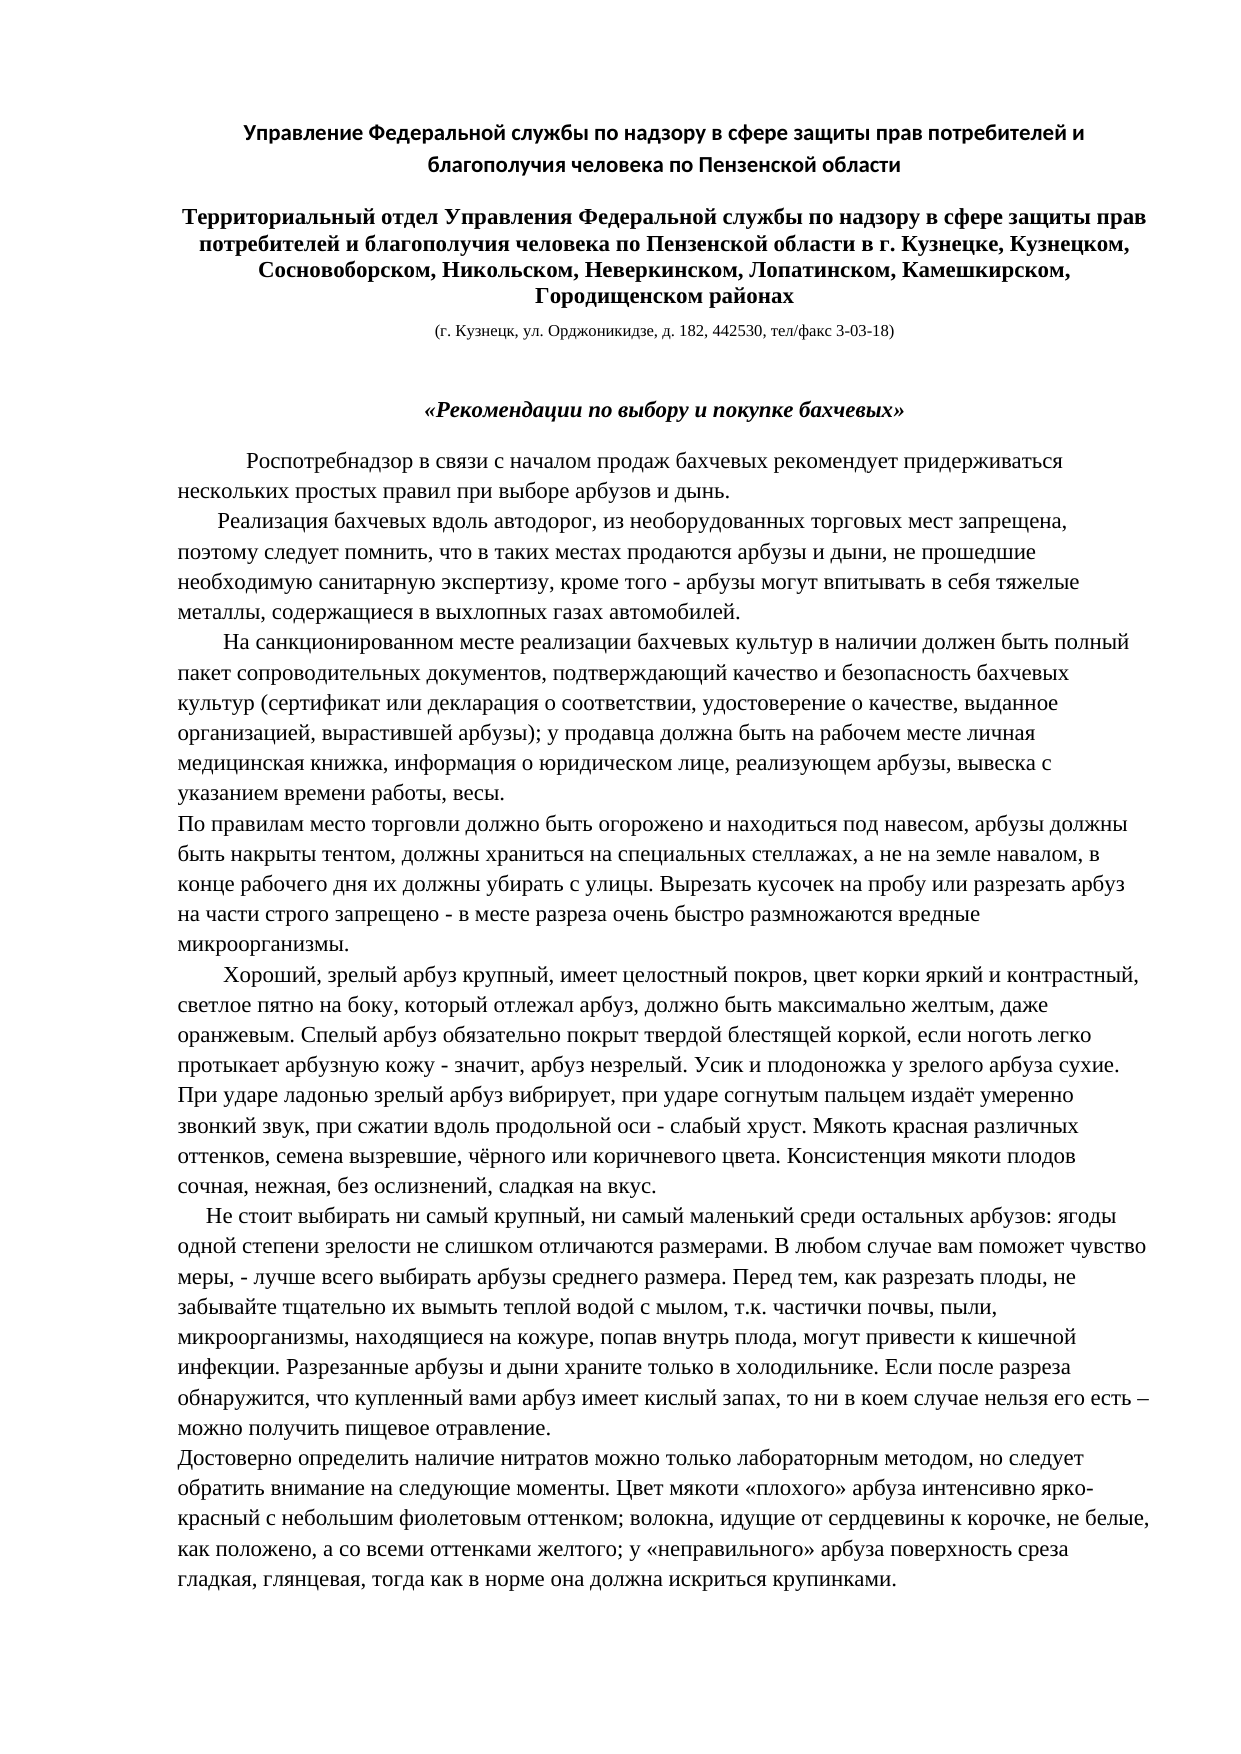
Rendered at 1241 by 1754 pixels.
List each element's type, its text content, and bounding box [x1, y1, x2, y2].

text Реализация бахчевых вдоль автодорог, из необорудованных торговых мест запрещена, поэтому следует помнить, что в таких местах продаются арбузы и дыни, не прошедшие необходимую санитарную экспертизу, кроме того - арбузы могут впитывать в себя тяжелые металлы, содержащиеся в выхлопных газах автомобилей. [177, 507, 1152, 624]
text Хороший, зрелый арбуз крупный, имеет целостный покров, цвет корки яркий и контрастный, светлое пятно на боку, который отлежал арбуз, должно быть максимально желтым, даже оранжевым. Спелый арбуз обязательно покрыт твердой блестящей коркой, если ноготь легко протыкает арбузную кожу - значит, арбуз незрелый. Усик и плодоножка у зрелого арбуза сухие. При ударе ладонью зрелый арбуз вибрирует, при ударе согнутым пальцем издаёт умеренно звонкий звук, при сжатии вдоль продольной оси - слабый хруст. Мякоть красная различных оттенков, семена вызревшие, чёрного или коричневого цвета. Консистенция мякоти плодов сочная, нежная, без ослизнений, сладкая на вкус. [177, 961, 1152, 1198]
text По правилам место торговли должно быть огорожено и находиться под навесом, арбузы должны быть накрыты тентом, должны храниться на специальных стеллажах, а не на земле навалом, в конце рабочего дня их должны убирать с улицы. Вырезать кусочек на пробу или разрезать арбуз на части строго запрещено - в месте разреза очень быстро размножаются вредные микроорганизмы. [177, 809, 1152, 957]
text «Рекомендации по выбору и покупке бахчевых» [177, 396, 1152, 422]
text Достоверно определить наличие нитратов можно только лабораторным методом, но следует обратить внимание на следующие моменты. Цвет мякоти «плохого» арбуза интенсивно ярко-красный с небольшим фиолетовым оттенком; волокна, идущие от сердцевины к корочке, не белые, как положено, а со всеми оттенками желтого; у «неправильного» арбуза поверхность среза гладкая, глянцевая, тогда как в норме она должна искриться крупинками. [177, 1444, 1152, 1591]
text Территориальный отдел Управления Федеральной службы по надзору в сфере защиты прав потребителей и благополучия человека по Пензенской области в г. Кузнецке, Кузнецком, Сосновоборском, Никольском, Неверкинском, Лопатинском, Камешкирском, Городищенском районах [177, 203, 1152, 309]
text Не стоит выбирать ни самый крупный, ни самый маленький среди остальных арбузов: ягоды одной степени зрелости не слишком отличаются размерами. В любом случае вам поможет чувство меры, - лучше всего выбирать арбузы среднего размера. Перед тем, как разрезать плоды, не забывайте тщательно их вымыть теплой водой с мылом, т.к. частички почвы, пыли, микроорганизмы, находящиеся на кожуре, попав внутрь плода, могут привести к кишечной инфекции. Разрезанные арбузы и дыни храните только в холодильнике. Если после разреза обнаружится, что купленный вами арбуз имеет кислый запах, то ни в коем случае нельзя его есть – можно получить пищевое отравление. [177, 1202, 1152, 1440]
text Роспотребнадзор в связи с началом продаж бахчевых рекомендует придерживаться нескольких простых правил при выборе арбузов и дынь. [177, 447, 1152, 504]
text (г. Кузнецк, ул. Орджоникидзе, д. 182, 442530, тел/факс 3-03-18) [177, 321, 1152, 340]
text Управление Федеральной службы по надзору в сфере защиты прав потребителей и благополучия человека по Пензенской области [177, 118, 1152, 178]
text На санкционированном месте реализации бахчевых культур в наличии должен быть полный пакет сопроводительных документов, подтверждающий качество и безопасность бахчевых культур (сертификат или декларация о соответствии, удостоверение о качестве, выданное организацией, вырастившей арбузы); у продавца должна быть на рабочем месте личная медицинская книжка, информация о юридическом лице, реализующем арбузы, вывеска с указанием времени работы, весы. [177, 628, 1152, 806]
